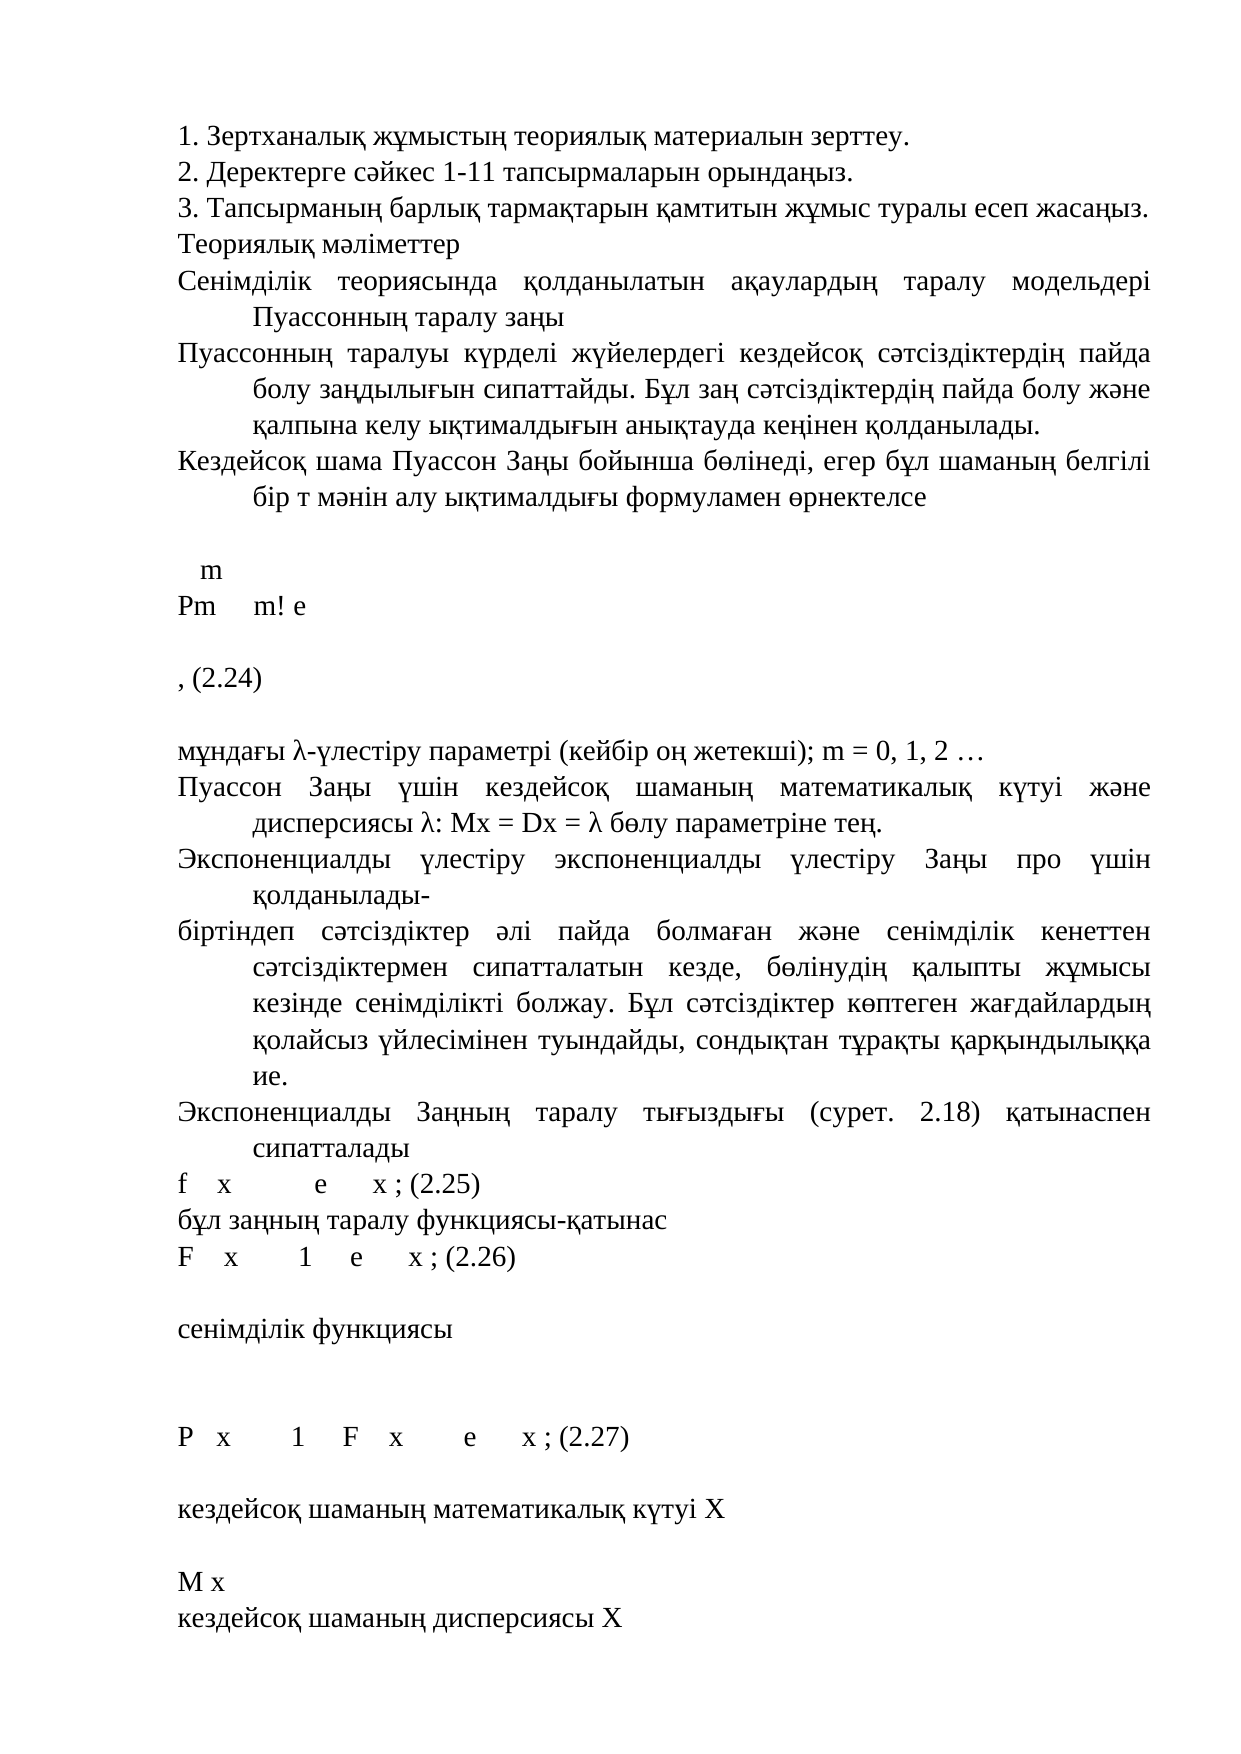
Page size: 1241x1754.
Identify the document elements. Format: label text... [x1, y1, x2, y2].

list біртіндеп сәтсіздіктер әлі пайда болмаған және сенімділік кенеттен сәтсіздіктермен сипатталатын кезде, бөлінудің қалыпты жұмысы кезінде сенімділікті болжау. Бұл сәтсіздіктер көптеген жағдайлардың қолайсыз үйлесімінен туындайды, сондықтан тұрақты қарқындылыққа ие. [177, 913, 1152, 1091]
list бұл заңның таралу функциясы-қатынас [177, 1202, 1152, 1236]
list m [177, 552, 1152, 585]
list Экспоненциалды Заңның таралу тығыздығы (сурет. 2.18) қатынаспен сипатталады [177, 1094, 1152, 1164]
list 1. Зертханалық жұмыстың теориялық материалын зерттеу. [177, 118, 1152, 152]
list 3. Тапсырманың барлық тармақтарын қамтитын жұмыс туралы есеп жасаңыз. [177, 190, 1152, 224]
list Px  1  F x  ex ; (2.27) [177, 1419, 1152, 1453]
list мұндағы λ-үлестіру параметрі (кейбір оң жетекші); m = 0, 1, 2 … [177, 733, 1152, 766]
list кездейсоқ шаманың дисперсиясы X [177, 1600, 1152, 1634]
list M x [177, 1564, 1152, 1597]
list Экспоненциалды үлестіру экспоненциалды үлестіру Заңы про үшін қолданылады- [177, 841, 1152, 911]
list Сенімділік теориясында қолданылатын ақаулардың таралу модельдері Пуассонның таралу заңы [177, 263, 1152, 332]
list Pm  m! e [177, 588, 1152, 622]
list Кездейсоқ шама Пуассон Заңы бойынша бөлінеді, егер бұл шаманың белгілі бір т мәнін алу ықтималдығы формуламен өрнектелсе [177, 443, 1152, 513]
list 2. Деректерге сәйкес 1-11 тапсырмаларын орындаңыз. [177, 154, 1152, 188]
list Пуассон Заңы үшін кездейсоқ шаманың математикалық күтуі және дисперсиясы λ: Mx = Dx = λ бөлу параметріне тең. [177, 769, 1152, 838]
list F x  1  ex ; (2.26) [177, 1239, 1152, 1272]
list Пуассонның таралуы күрделі жүйелердегі кездейсоқ сәтсіздіктердің пайда болу заңдылығын сипаттайды. Бұл заң сәтсіздіктердің пайда болу және қалпына келу ықтималдығын анықтауда кеңінен қолданылады. [177, 335, 1152, 441]
list сенімділік функциясы [177, 1311, 1152, 1344]
list f x  ex ; (2.25) [177, 1166, 1152, 1200]
list Теориялық мәліметтер [177, 227, 1152, 260]
list , (2.24) [177, 660, 1152, 694]
list кездейсоқ шаманың математикалық күтуі X [177, 1492, 1152, 1525]
